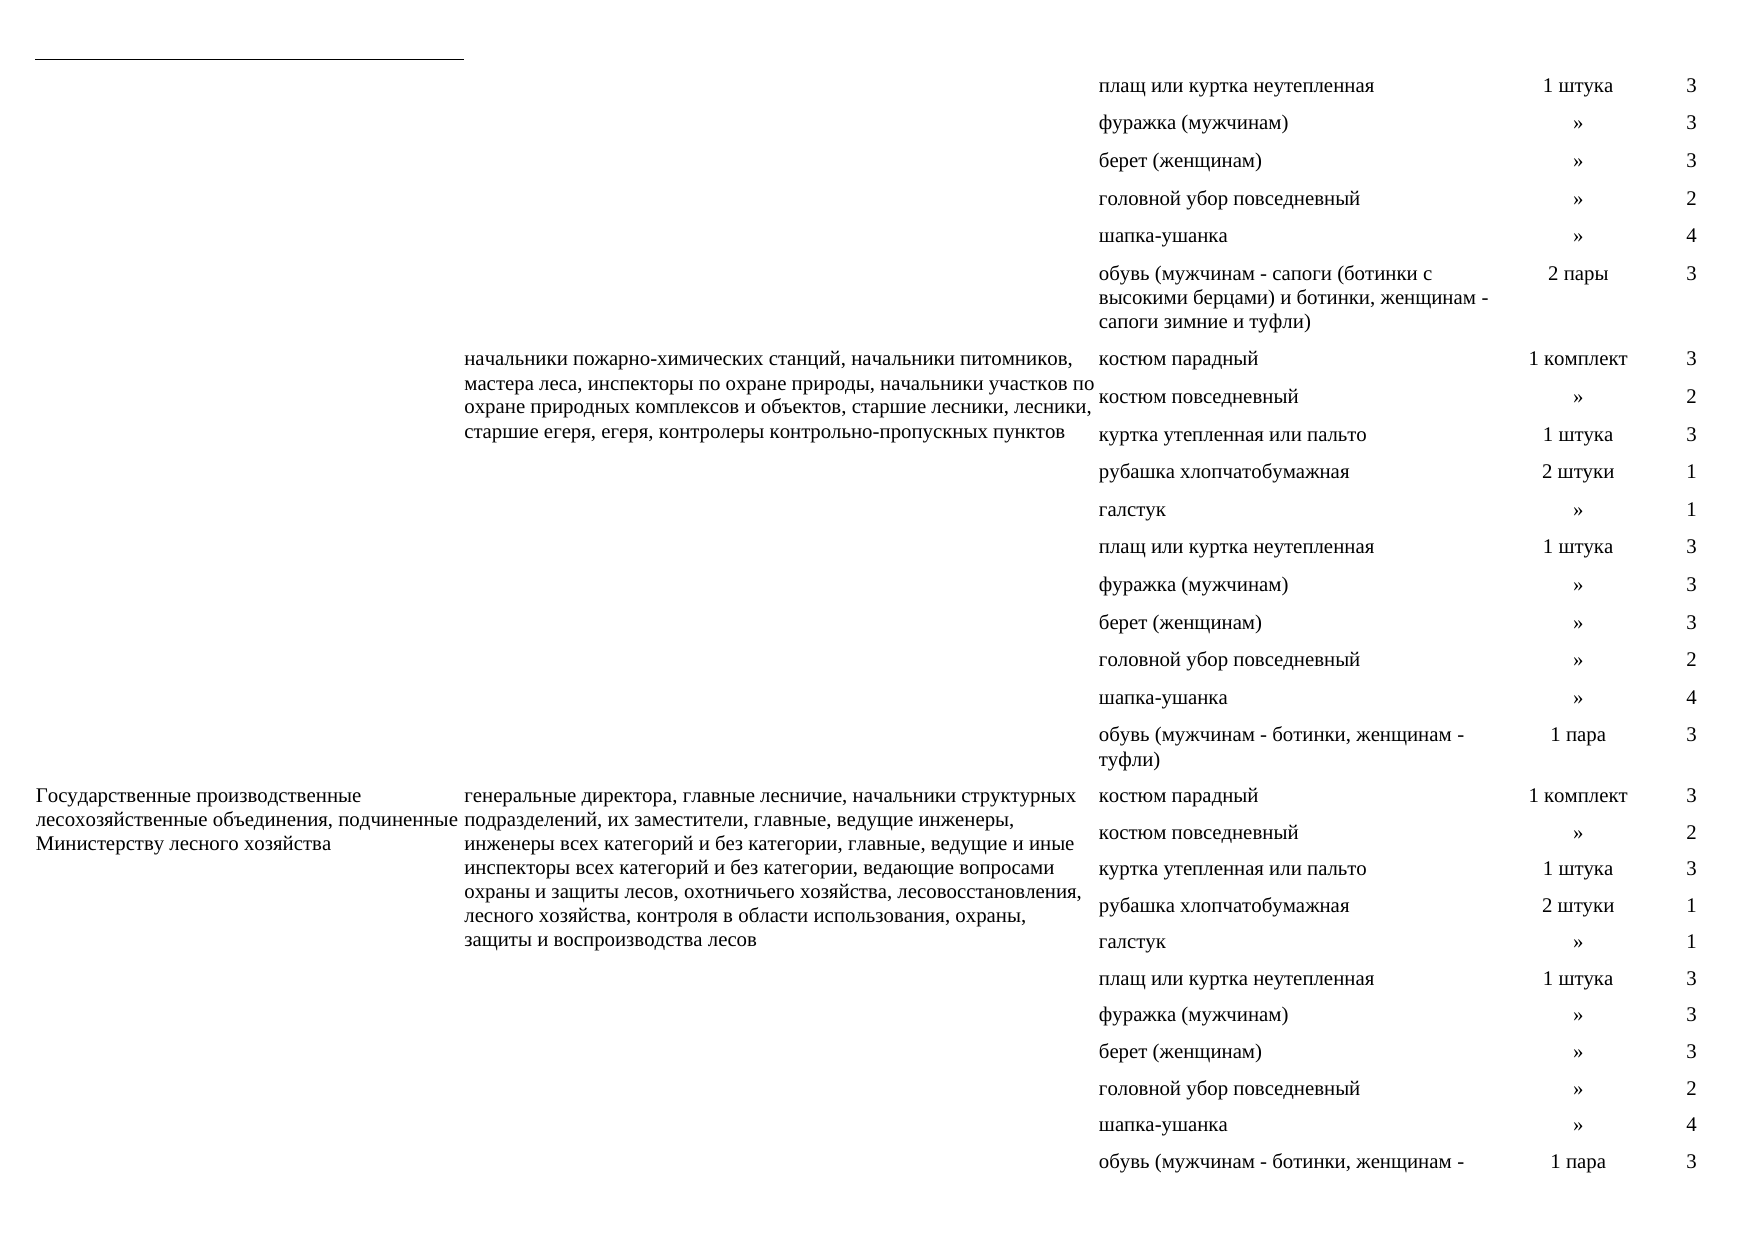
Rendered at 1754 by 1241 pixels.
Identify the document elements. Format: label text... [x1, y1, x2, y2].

table_cell берет (женщинам) [1098, 596, 1497, 634]
table_cell » [1497, 990, 1659, 1026]
table_cell » [1497, 634, 1659, 671]
table_cell рубашка хлопчатобумажная [1098, 446, 1497, 483]
table_cell 3 [1659, 953, 1723, 990]
table_cell костюм повседневный [1098, 370, 1497, 408]
table_cell галстук [1098, 917, 1497, 953]
table_cell 2 [1659, 634, 1723, 671]
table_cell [1098, 1136, 1497, 1173]
table_cell 3 [1659, 1136, 1723, 1173]
table_cell » [1497, 134, 1659, 172]
table_cell обувь (мужчинам - ботинки, женщинам - туфли) [1098, 709, 1497, 771]
table_cell 3 [1659, 1026, 1723, 1063]
table_cell 2 [1659, 1063, 1723, 1099]
table_cell плащ или куртка неутепленная [1098, 59, 1497, 97]
table_cell 1 пара [1497, 709, 1659, 771]
table_cell 1 пара [1497, 1136, 1659, 1173]
table_cell » [1497, 210, 1659, 247]
table_cell 1 [1659, 483, 1723, 521]
table_cell обувь (мужчинам - сапоги (ботинки с высокими берцами) и ботинки, женщинам - сапоги зимние и туфли) [1098, 247, 1497, 333]
table_cell 3 [1659, 596, 1723, 634]
table_cell 4 [1659, 1100, 1723, 1136]
table_cell 3 [1659, 97, 1723, 134]
table_cell 1 штука [1497, 59, 1659, 97]
table_cell плащ или куртка неутепленная [1098, 953, 1497, 990]
table_cell галстук [1098, 483, 1497, 521]
table_cell 1 [1659, 917, 1723, 953]
table_cell 3 [1659, 521, 1723, 558]
table_cell 3 [1659, 134, 1723, 172]
table_cell 1 штука [1497, 844, 1659, 880]
table_cell шапка-ушанка [1098, 1100, 1497, 1136]
table_cell » [1497, 97, 1659, 134]
table_cell 3 [1659, 771, 1723, 807]
table_cell 1 [1659, 446, 1723, 483]
table_cell 1 [1659, 880, 1723, 917]
table_cell шапка-ушанка [1098, 210, 1497, 247]
table_cell 3 [1659, 59, 1723, 97]
table_cell 4 [1659, 210, 1723, 247]
table_cell 4 [1659, 671, 1723, 709]
table_cell 3 [1659, 247, 1723, 333]
table_cell костюм парадный [1098, 771, 1497, 807]
table_cell берет (женщинам) [1098, 134, 1497, 172]
table_cell головной убор повседневный [1098, 1063, 1497, 1099]
table_cell 2 [1659, 807, 1723, 844]
table_cell » [1497, 1026, 1659, 1063]
table_cell » [1497, 172, 1659, 209]
table_cell куртка утепленная или пальто [1098, 408, 1497, 446]
table_cell 1 штука [1497, 408, 1659, 446]
table_cell фуражка (мужчинам) [1098, 97, 1497, 134]
table_cell 3 [1659, 990, 1723, 1026]
table_cell 1 комплект [1497, 333, 1659, 370]
table_cell » [1497, 596, 1659, 634]
table_cell 2 пары [1497, 247, 1659, 333]
table_cell фуражка (мужчинам) [1098, 990, 1497, 1026]
table_cell Государственные производственные лесохозяйственные объединения, подчиненные Министерству лесного хозяйства [35, 771, 463, 1173]
table_cell костюм повседневный [1098, 807, 1497, 844]
table_cell шапка-ушанка [1098, 671, 1497, 709]
table_cell 1 штука [1497, 953, 1659, 990]
table_cell 3 [1659, 709, 1723, 771]
table_cell 3 [1659, 844, 1723, 880]
table_cell рубашка хлопчатобумажная [1098, 880, 1497, 917]
table_cell генеральные директора, главные лесничие, начальники структурных подразделений, их заместители, главные, ведущие инженеры, инженеры всех категорий и без категории, главные, ведущие и иные инспекторы всех категорий и без категории, ведающие вопросами охраны и защиты лесов, охотничьего хозяйства, лесовосстановления, лесного хозяйства, контроля в области использования, охраны, защиты и воспроизводства лесов [464, 771, 1098, 1173]
table_cell 2 [1659, 370, 1723, 408]
table_cell » [1497, 807, 1659, 844]
table_cell берет (женщинам) [1098, 1026, 1497, 1063]
table_cell » [1497, 671, 1659, 709]
table_cell головной убор повседневный [1098, 172, 1497, 209]
table_cell фуражка (мужчинам) [1098, 559, 1497, 596]
table_cell » [1497, 559, 1659, 596]
table_cell 3 [1659, 408, 1723, 446]
table_cell » [1497, 370, 1659, 408]
table_cell » [1497, 1063, 1659, 1099]
table_cell 2 [1659, 172, 1723, 209]
table_cell куртка утепленная или пальто [1098, 844, 1497, 880]
table_cell » [1497, 917, 1659, 953]
table_cell 3 [1659, 333, 1723, 370]
table_cell начальники пожарно-химических станций, начальники питомников, мастера леса, инспекторы по охране природы, начальники участков по охране природных комплексов и объектов, старшие лесники, лесники, старшие егеря, егеря, контролеры контрольно-пропускных пунктов [464, 333, 1098, 771]
table_cell костюм парадный [1098, 333, 1497, 370]
table_cell » [1497, 1100, 1659, 1136]
table_cell плащ или куртка неутепленная [1098, 521, 1497, 558]
table_cell 1 штука [1497, 521, 1659, 558]
table_cell головной убор повседневный [1098, 634, 1497, 671]
table_cell 2 штуки [1497, 880, 1659, 917]
table_cell 1 комплект [1497, 771, 1659, 807]
table_cell » [1497, 483, 1659, 521]
table_cell 2 штуки [1497, 446, 1659, 483]
table_cell 3 [1659, 559, 1723, 596]
